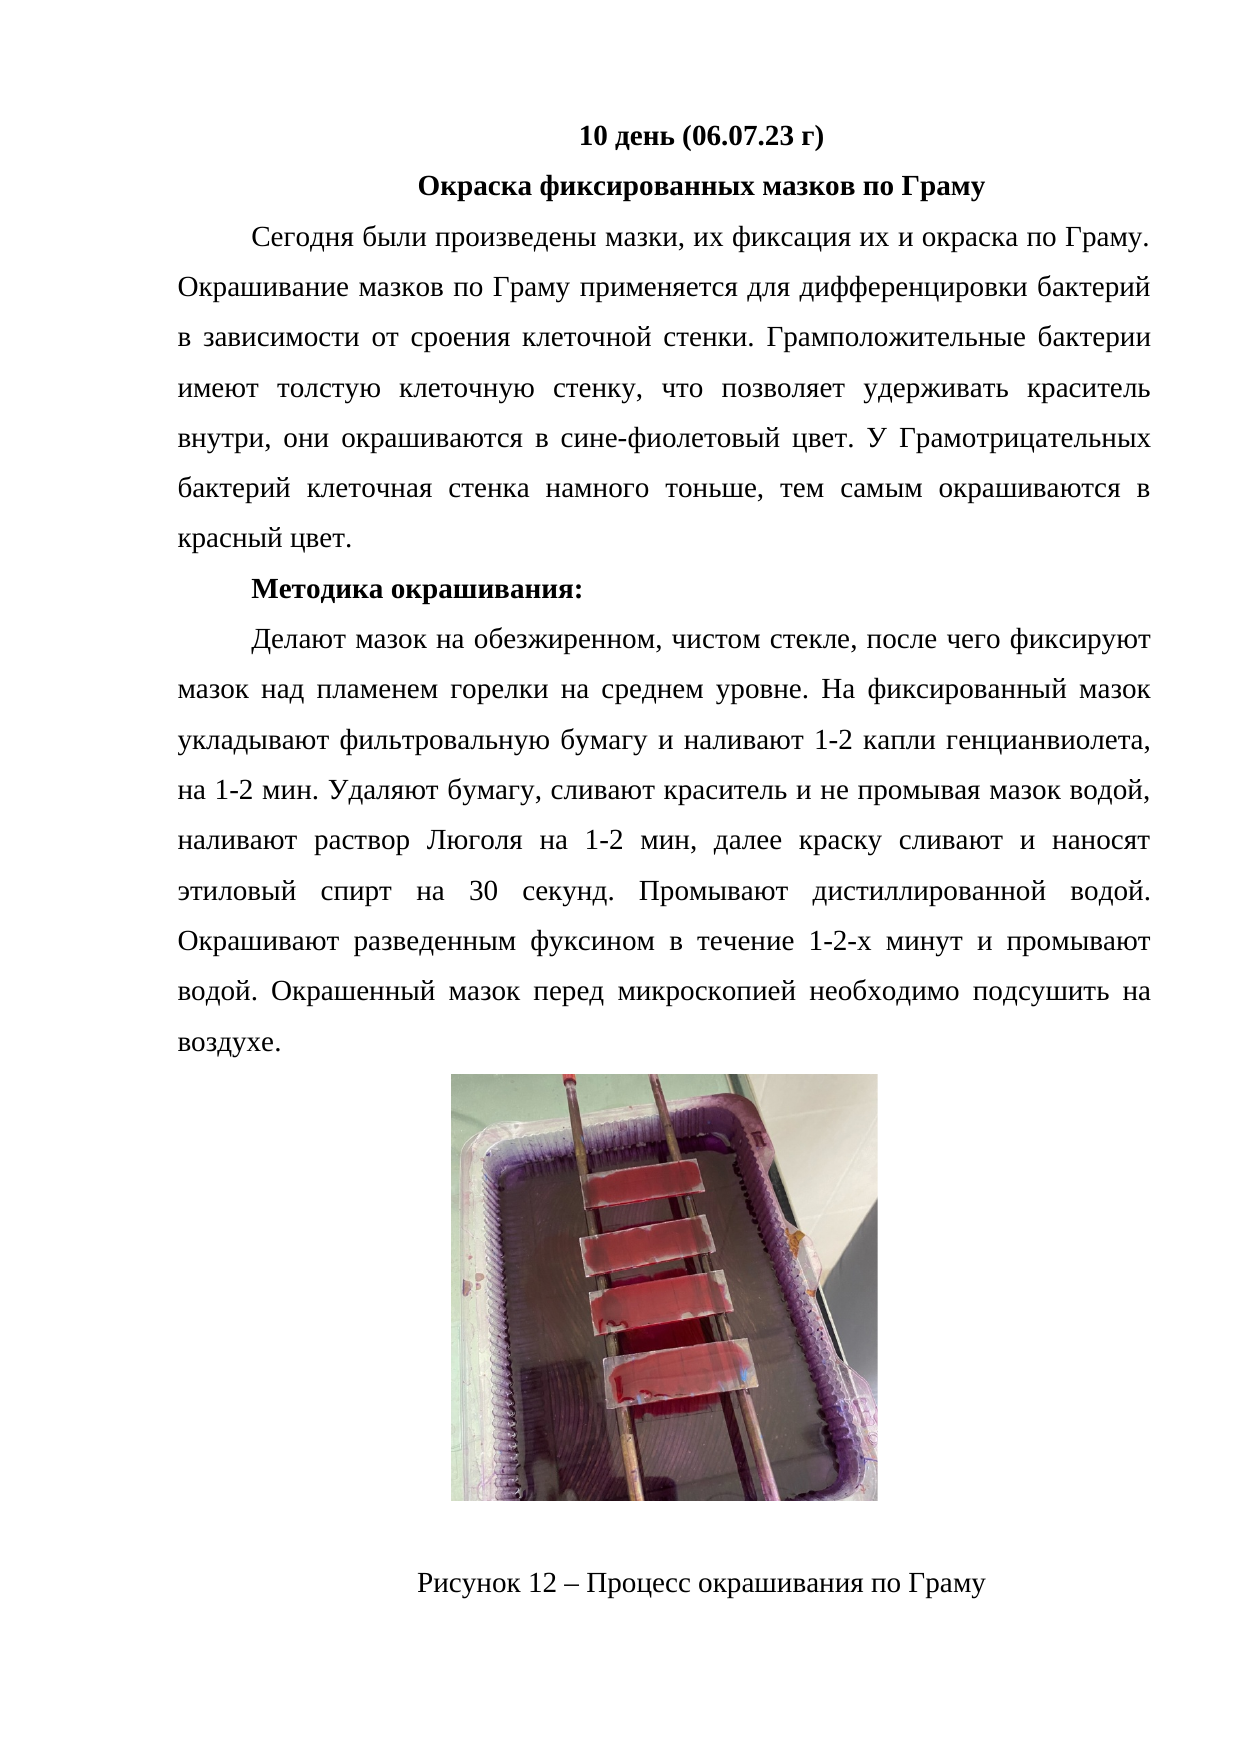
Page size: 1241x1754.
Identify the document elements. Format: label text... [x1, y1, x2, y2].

text Делают мазок на обезжиренном, чистом стекле, после чего фиксируют мазок над пламенем горелки на среднем уровне. На фиксированный мазок укладывают фильтровальную бумагу и наливают 1-2 капли генцианвиолета, на 1-2 мин. Удаляют бумагу, сливают краситель и не промывая мазок водой, наливают раствор Люголя на 1-2 мин, далее краску сливают и наносят этиловый спирт на 30 секунд. Промывают дистиллированной водой. Окрашивают разведенным фуксином в течение 1-2-х минут и промывают водой. Окрашенный мазок перед микроскопией необходимо подсушить на воздухе. [177, 621, 1152, 1057]
text Сегодня были произведены мазки, их фиксация их и окраска по Граму. Окрашивание мазков по Граму применяется для дифференцировки бактерий в зависимости от сроения клеточной стенки. Грамположительные бактерии имеют толстую клеточную стенку, что позволяет удерживать краситель внутри, они окрашиваются в сине-фиолетовый цвет. У Грамотрицательных бактерий клеточная стенка намного тоньше, тем самым окрашиваются в красный цвет. [177, 219, 1152, 554]
text 10 день (06.07.23 г) [177, 118, 1152, 152]
text Окраска фиксированных мазков по Граму [177, 168, 1152, 202]
text Методика окрашивания: [177, 571, 1152, 604]
picture [451, 1074, 878, 1501]
text Рисунок 12 – Процесс окрашивания по Граму [177, 1565, 1152, 1599]
